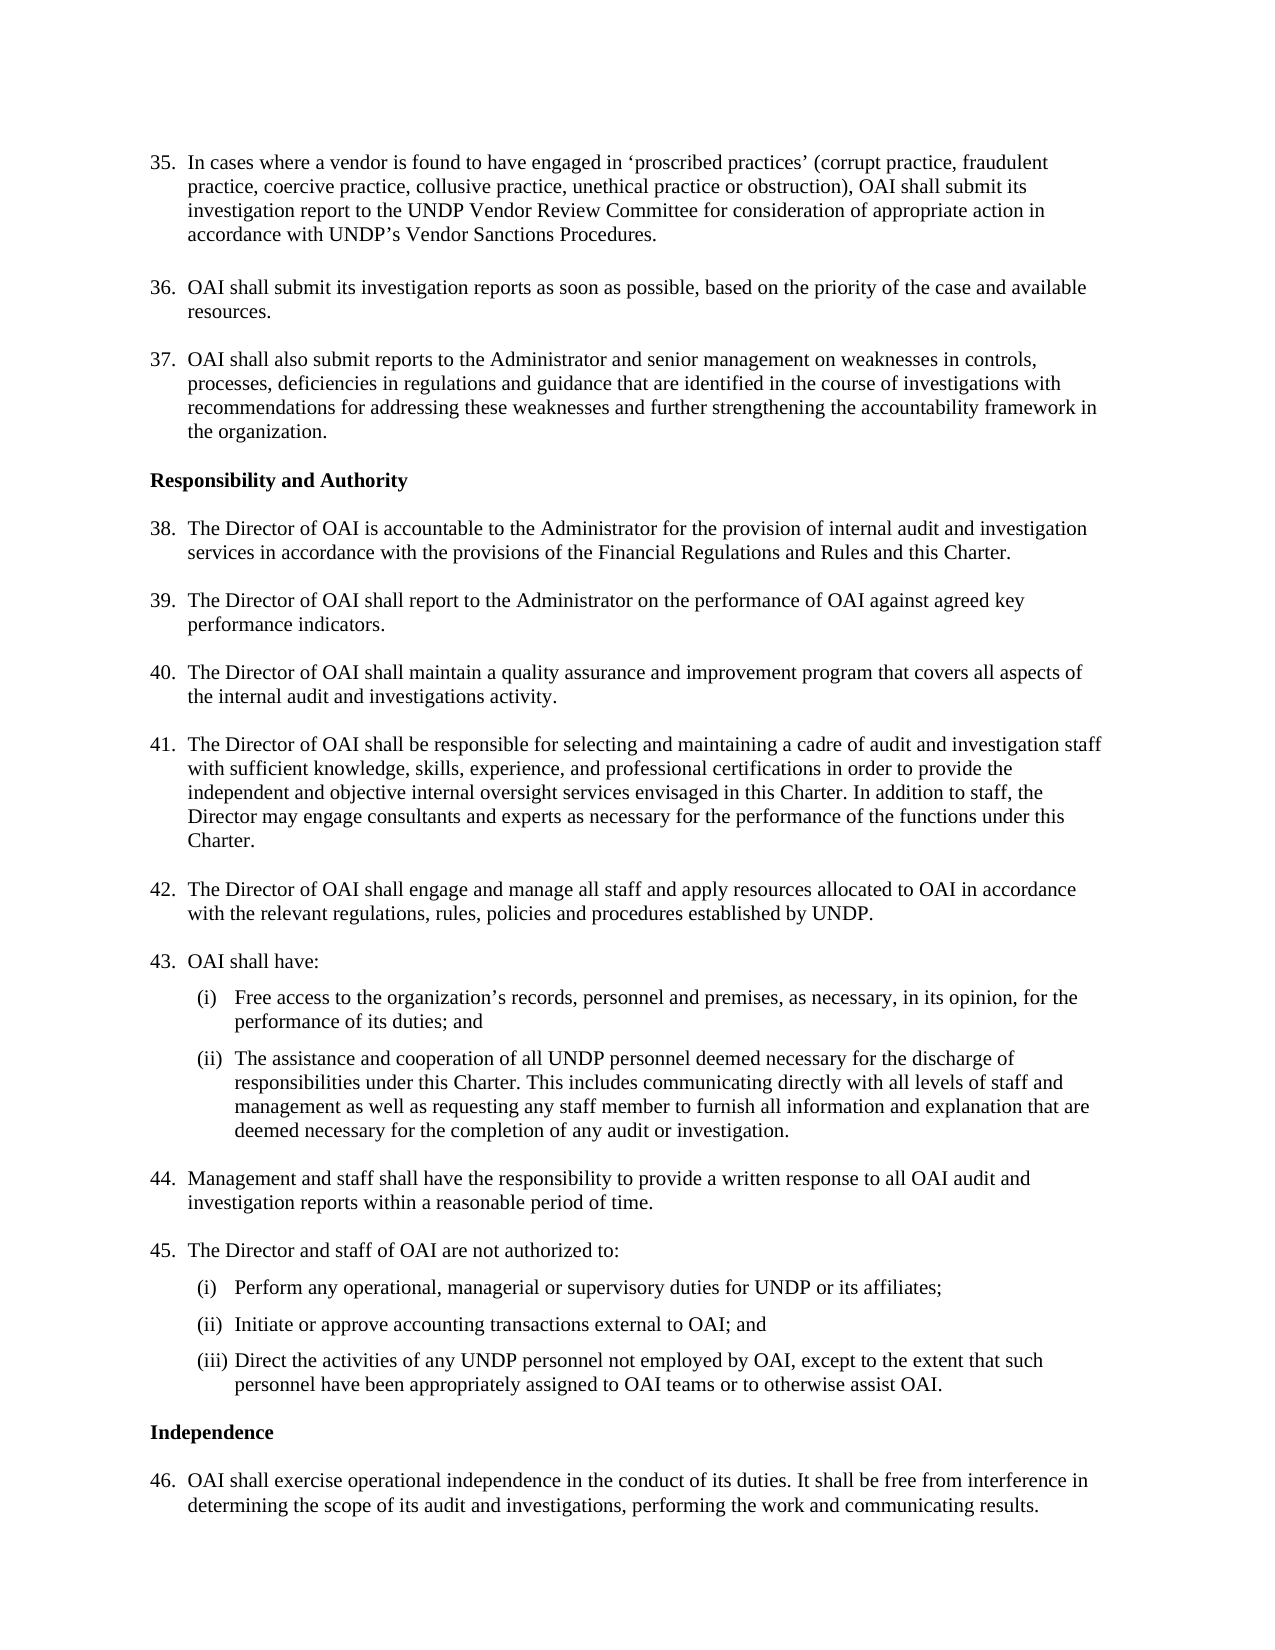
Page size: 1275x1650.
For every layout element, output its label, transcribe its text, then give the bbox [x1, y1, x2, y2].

list The assistance and cooperation of all UNDP personnel deemed necessary for the discharge of responsibilities under this Charter. This includes communicating directly with all levels of staff and management as well as requesting any staff member to furnish all information and explanation that are deemed necessary for the completion of any audit or investigation. [197, 1046, 1114, 1142]
text Responsibility and Authority [150, 467, 1114, 492]
list The Director and staff of OAI are not authorized to: [150, 1238, 1114, 1262]
list Direct the activities of any UNDP personnel not employed by OAI, except to the extent that such personnel have been appropriately assigned to OAI teams or to otherwise assist OAI. [197, 1348, 1114, 1396]
list OAI shall also submit reports to the Administrator and senior management on weaknesses in controls, processes, deficiencies in regulations and guidance that are identified in the course of investigations with recommendations for addressing these weaknesses and further strengthening the accountability framework in the organization. [150, 347, 1113, 443]
list Perform any operational, managerial or supervisory duties for UNDP or its affiliates; [197, 1275, 1114, 1299]
list The Director of OAI shall report to the Administrator on the performance of OAI against agreed key performance indicators. [150, 588, 1113, 636]
list In cases where a vendor is found to have engaged in ‘proscribed practices’ (corrupt practice, fraudulent practice, coercive practice, collusive practice, unethical practice or obstruction), OAI shall submit its investigation report to the UNDP Vendor Review Committee for consideration of appropriate action in accordance with UNDP’s Vendor Sanctions Procedures. [150, 150, 1113, 275]
list Management and staff shall have the responsibility to provide a written response to all OAI audit and investigation reports within a reasonable period of time. [150, 1166, 1114, 1214]
list OAI shall have: [150, 949, 1114, 973]
list The Director of OAI is accountable to the Administrator for the provision of internal audit and investigation services in accordance with the provisions of the Financial Regulations and Rules and this Charter. [150, 516, 1113, 564]
list Free access to the organization’s records, personnel and premises, as necessary, in its opinion, for the performance of its duties; and [197, 985, 1114, 1033]
list The Director of OAI shall maintain a quality assurance and improvement program that covers all aspects of the internal audit and investigations activity. [150, 660, 1113, 708]
text Independence [150, 1420, 1114, 1444]
list The Director of OAI shall be responsible for selecting and maintaining a cadre of audit and investigation staff with sufficient knowledge, skills, experience, and professional certifications in order to provide the independent and objective internal oversight services envisaged in this Charter. In addition to staff, the Director may engage consultants and experts as necessary for the performance of the functions under this Charter. [150, 732, 1113, 852]
list Initiate or approve accounting transactions external to OAI; and [197, 1312, 1114, 1336]
list OAI shall exercise operational independence in the conduct of its duties. It shall be free from interference in determining the scope of its audit and investigations, performing the work and communicating results. [150, 1468, 1114, 1517]
list OAI shall submit its investigation reports as soon as possible, based on the priority of the case and available resources. [150, 275, 1113, 323]
list The Director of OAI shall engage and manage all staff and apply resources allocated to OAI in accordance with the relevant regulations, rules, policies and procedures established by UNDP. [150, 877, 1114, 925]
